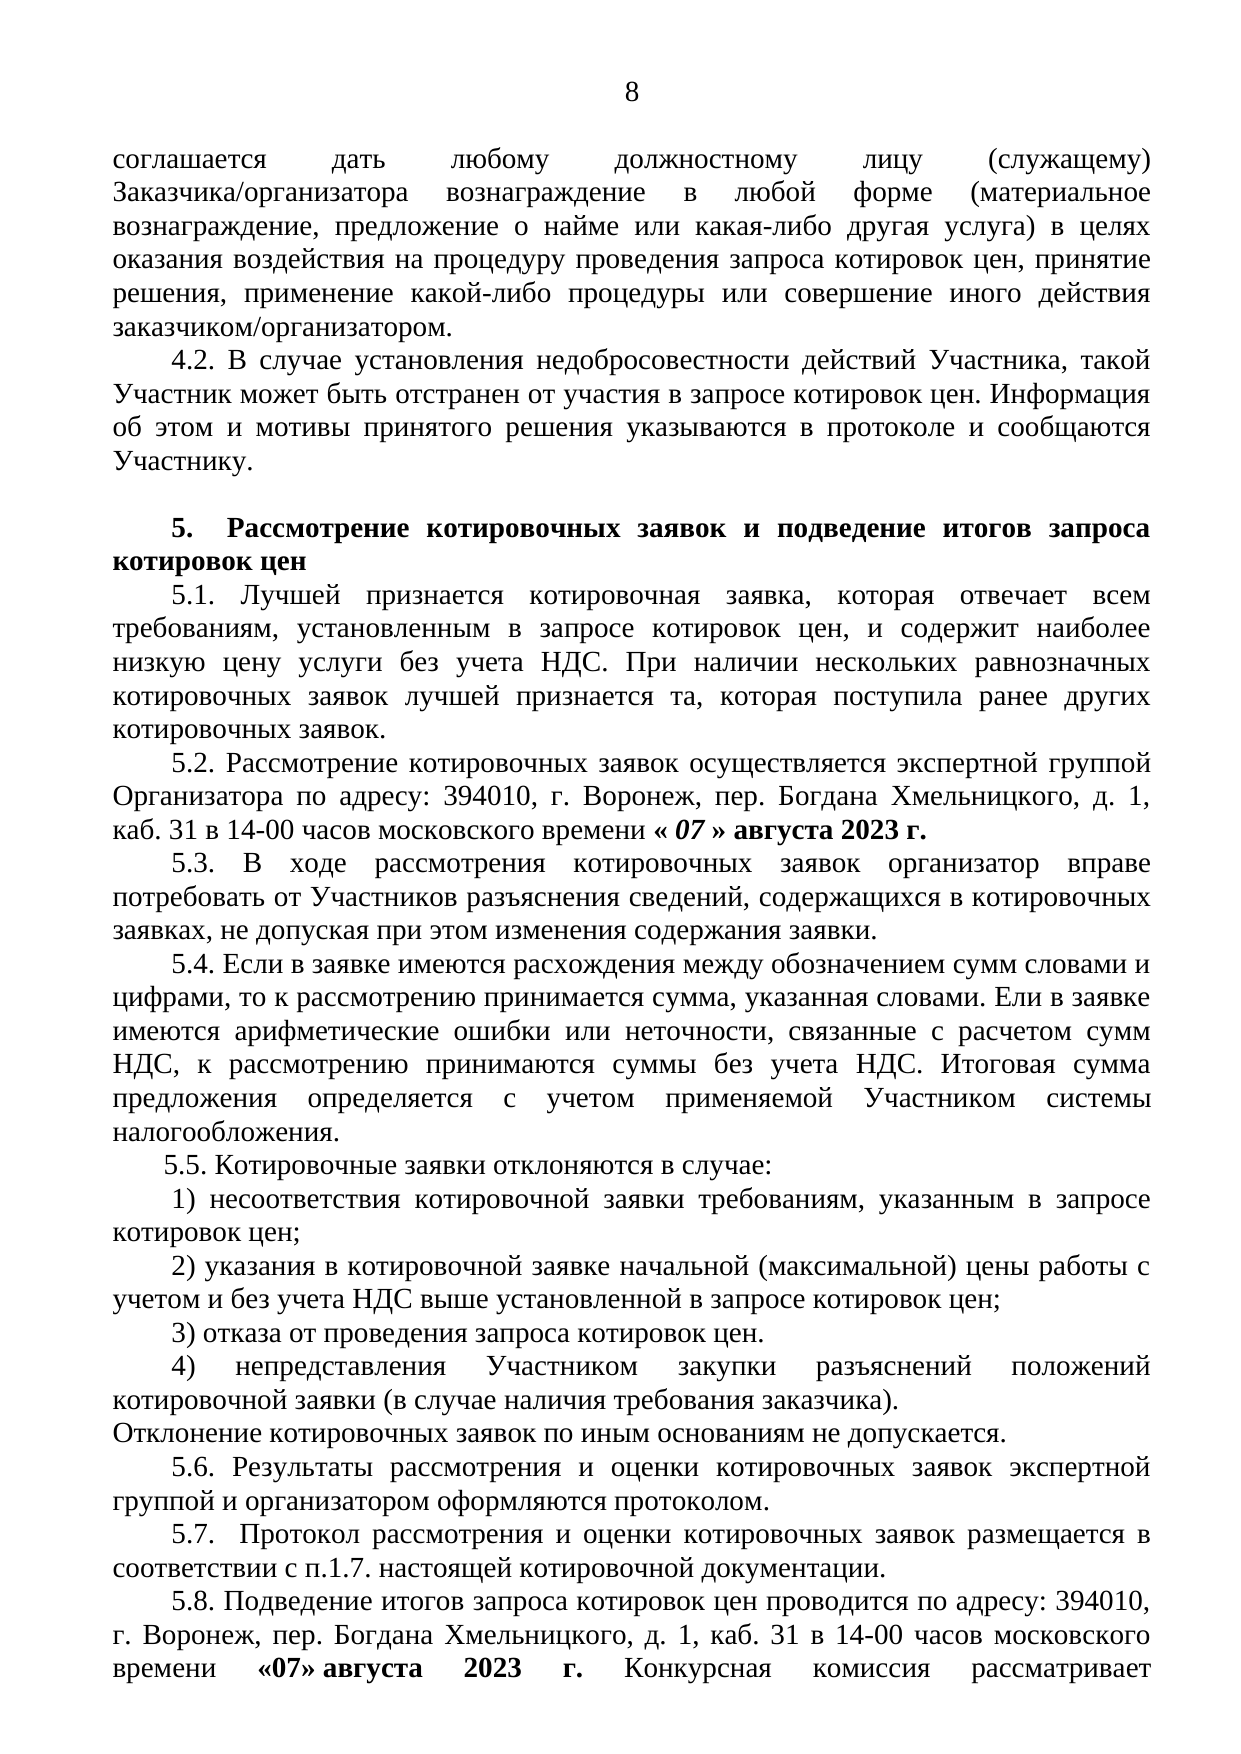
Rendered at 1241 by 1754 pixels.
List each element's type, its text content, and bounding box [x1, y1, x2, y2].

list 5.2. Рассмотрение котировочных заявок осуществляется экспертной группой Организатора по адресу: 394010, г. Воронеж, пер. Богдана Хмельницкого, д. 1, каб. 31 в 14-00 часов московского времени « 07 » августа 2023 г. [112, 745, 1152, 845]
text 5.4. Если в заявке имеются расхождения между обозначением сумм словами и цифрами, то к рассмотрению принимается сумма, указанная словами. Ели в заявке имеются арифметические ошибки или неточности, связанные с расчетом сумм НДС, к рассмотрению принимаются суммы без учета НДС. Итоговая сумма предложения определяется с учетом применяемой Участником системы налогообложения. [112, 946, 1152, 1147]
text 1) несоответствия котировочной заявки требованиям, указанным в запросе котировок цен; [112, 1181, 1152, 1248]
text 4) непредставления Участником закупки разъяснений положений котировочной заявки (в случае наличия требования заказчика). [112, 1348, 1152, 1416]
text 4.2. В случае установления недобросовестности действий Участника, такой Участник может быть отстранен от участия в запросе котировок цен. Информация об этом и мотивы принятого решения указываются в протоколе и сообщаются Участнику. [112, 342, 1152, 476]
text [112, 141, 1152, 342]
text 5.1. Лучшей признается котировочная заявка, которая отвечает всем требованиям, установленным в запросе котировок цен, и содержит наиболее низкую цену услуги без учета НДС. При наличии нескольких равнозначных котировочных заявок лучшей признается та, которая поступила ранее других котировочных заявок. [112, 577, 1152, 745]
text 5.6. Результаты рассмотрения и оценки котировочных заявок экспертной группой и организатором оформляются протоколом. [112, 1449, 1152, 1516]
text 5.3. В ходе рассмотрения котировочных заявок организатор вправе потребовать от Участников разъяснения сведений, содержащихся в котировочных заявках, не допуская при этом изменения содержания заявки. [112, 845, 1152, 946]
text 5.5. Котировочные заявки отклоняются в случае: [112, 1147, 1152, 1181]
text 5.7. Протокол рассмотрения и оценки котировочных заявок размещается в соответствии с п.1.7. настоящей котировочной документации. [112, 1516, 1152, 1583]
text 5. Рассмотрение котировочных заявок и подведение итогов запроса котировок цен [112, 510, 1152, 577]
text 3) отказа от проведения запроса котировок цен. [112, 1315, 1152, 1348]
text 2) указания в котировочной заявке начальной (максимальной) цены работы с учетом и без учета НДС выше установленной в запросе котировок цен; [112, 1248, 1152, 1315]
text Отклонение котировочных заявок по иным основаниям не допускается. [112, 1416, 1152, 1449]
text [112, 1583, 1152, 1684]
